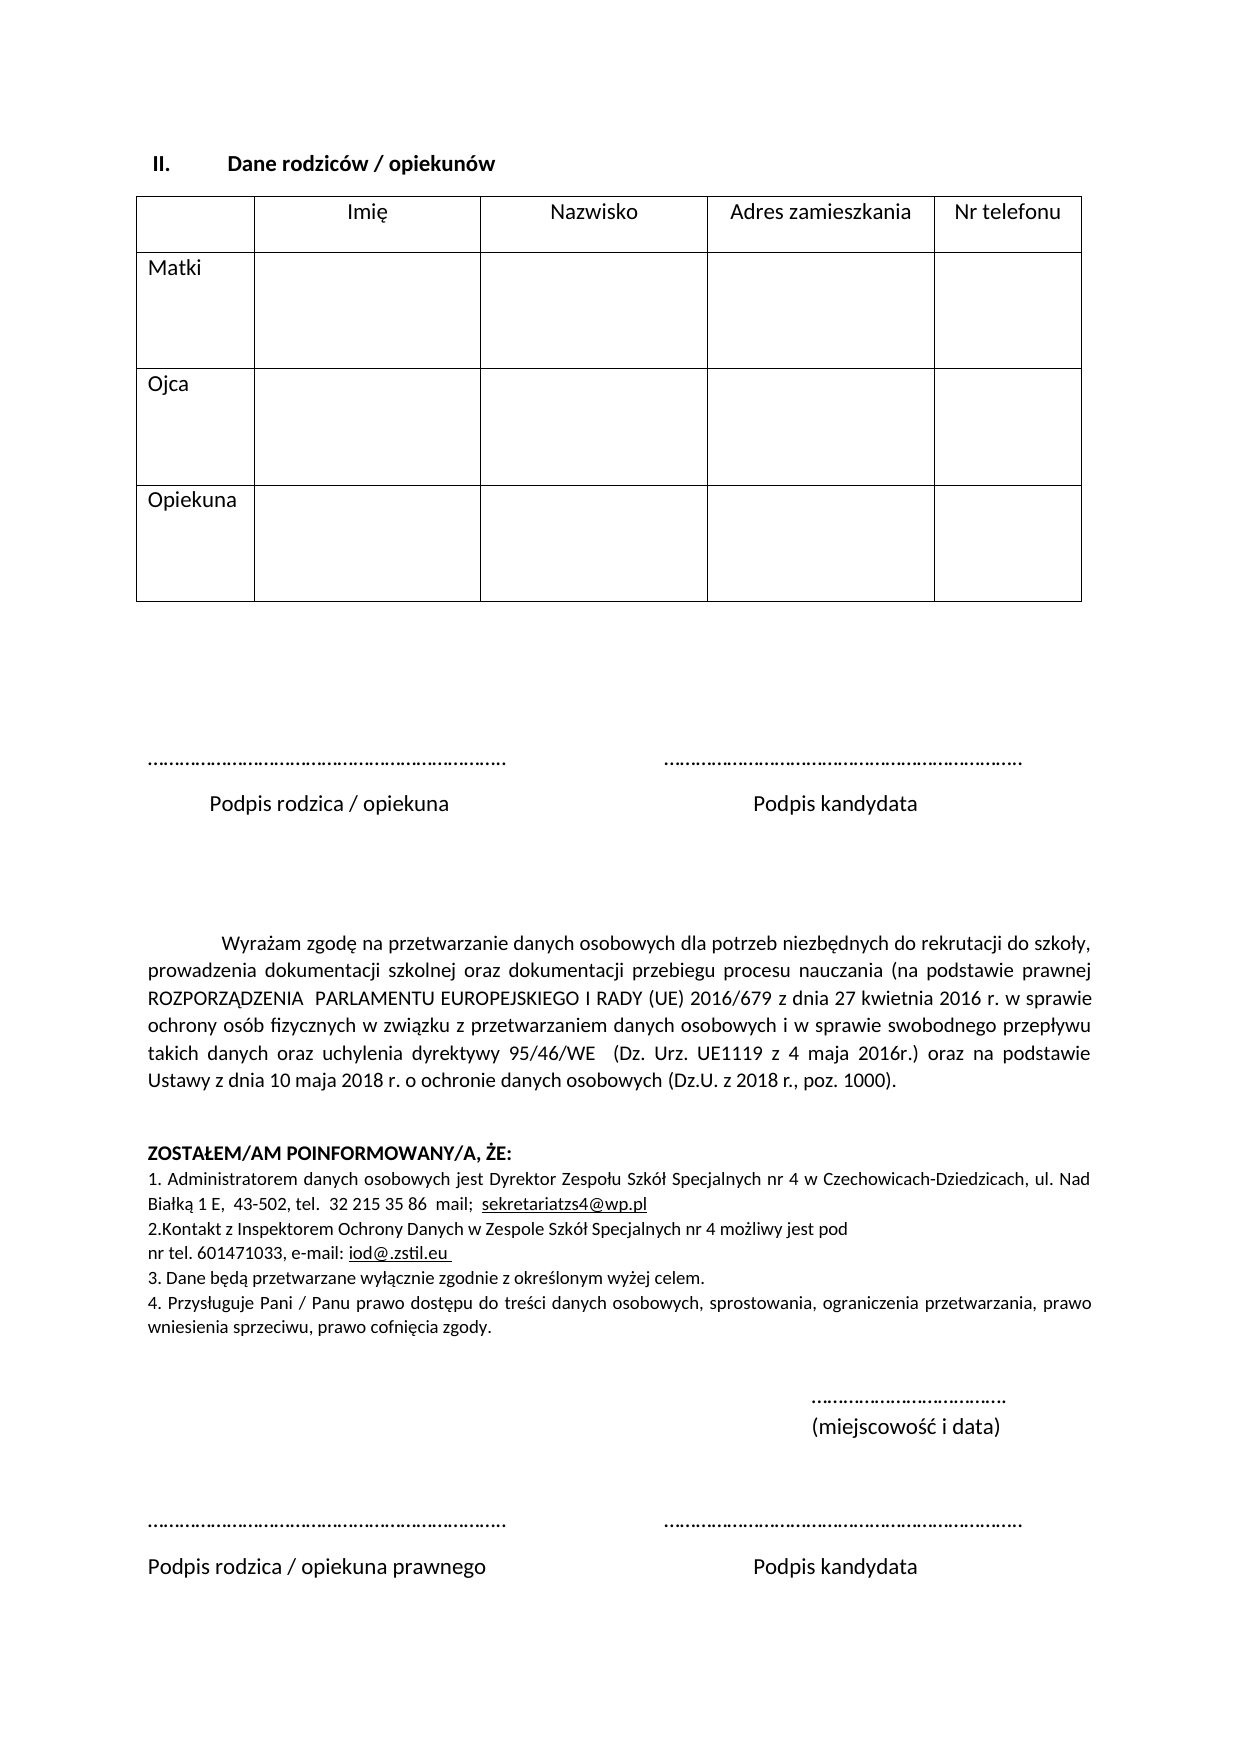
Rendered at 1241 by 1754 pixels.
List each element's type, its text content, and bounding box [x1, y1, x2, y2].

text ZOSTAŁEM/AM POINFORMOWANY/A, ŻE: [148, 1140, 1093, 1165]
text 2.Kontakt z Inspektorem Ochrony Danych w Zespole Szkół Specjalnych nr 4 możliwy jest pod nr tel. 601471033, e-mail: iod@.zstil.eu [148, 1217, 1093, 1264]
table_cell [935, 369, 1081, 484]
table_cell [935, 253, 1081, 368]
table_cell [481, 369, 707, 484]
list Dane rodziców / opiekunów [152, 149, 1093, 177]
text ………………………………………………………….. ………………………………………………………….. [148, 743, 1093, 771]
table_cell [708, 369, 934, 484]
list Podpis rodzica / opiekuna Podpis kandydata [148, 789, 1093, 818]
table_cell [255, 369, 480, 484]
table_cell [935, 486, 1081, 601]
table_cell [255, 486, 480, 601]
table_header Adres zamieszkania [708, 197, 934, 252]
table_cell [708, 486, 934, 601]
table_header Nazwisko [481, 197, 707, 252]
table_cell [255, 253, 480, 368]
list ………………………………. [738, 1382, 1093, 1409]
list Podpis rodzica / opiekuna prawnego Podpis kandydata [148, 1552, 1093, 1580]
table_cell [708, 253, 934, 368]
table_header Nr telefonu [935, 197, 1081, 252]
text 3. Dane będą przetwarzane wyłącznie zgodnie z określonym wyżej celem. [148, 1266, 1093, 1289]
text 4. Przysługuje Pani / Panu prawo dostępu do treści danych osobowych, sprostowania, ograniczenia przetwarzania, prawo wniesienia sprzeciwu, prawo cofnięcia zgody. [148, 1291, 1093, 1338]
text ………………………………………………………….. ………………………………………………………….. [148, 1506, 1093, 1533]
table_cell Matki [137, 253, 254, 368]
list (miejscowość i data) [738, 1412, 1093, 1440]
text 1. Administratorem danych osobowych jest Dyrektor Zespołu Szkół Specjalnych nr 4 w Czechowicach-Dziedzicach, ul. Nad Białką 1 E, 43-502, tel. 32 215 35 86 mail; sekretariatzs4@wp.pl [148, 1167, 1093, 1215]
table_cell [481, 253, 707, 368]
table_header Imię [255, 197, 480, 252]
table_cell [481, 486, 707, 601]
table_header [137, 197, 254, 252]
table_cell Opiekuna [137, 486, 254, 601]
text Wyrażam zgodę na przetwarzanie danych osobowych dla potrzeb niezbędnych do rekrutacji do szkoły, prowadzenia dokumentacji szkolnej oraz dokumentacji przebiegu procesu nauczania (na podstawie prawnej ROZPORZĄDZENIA PARLAMENTU EUROPEJSKIEGO I RADY (UE) 2016/679 z dnia 27 kwietnia 2016 r. w sprawie ochrony osób fizycznych w związku z przetwarzaniem danych osobowych i w sprawie swobodnego przepływu takich danych oraz uchylenia dyrektywy 95/46/WE (Dz. Urz. UE1119 z 4 maja 2016r.) oraz na podstawie Ustawy z dnia 10 maja 2018 r. o ochronie danych osobowych (Dz.U. z 2018 r., poz. 1000). [148, 930, 1093, 1093]
table_cell Ojca [137, 369, 254, 484]
